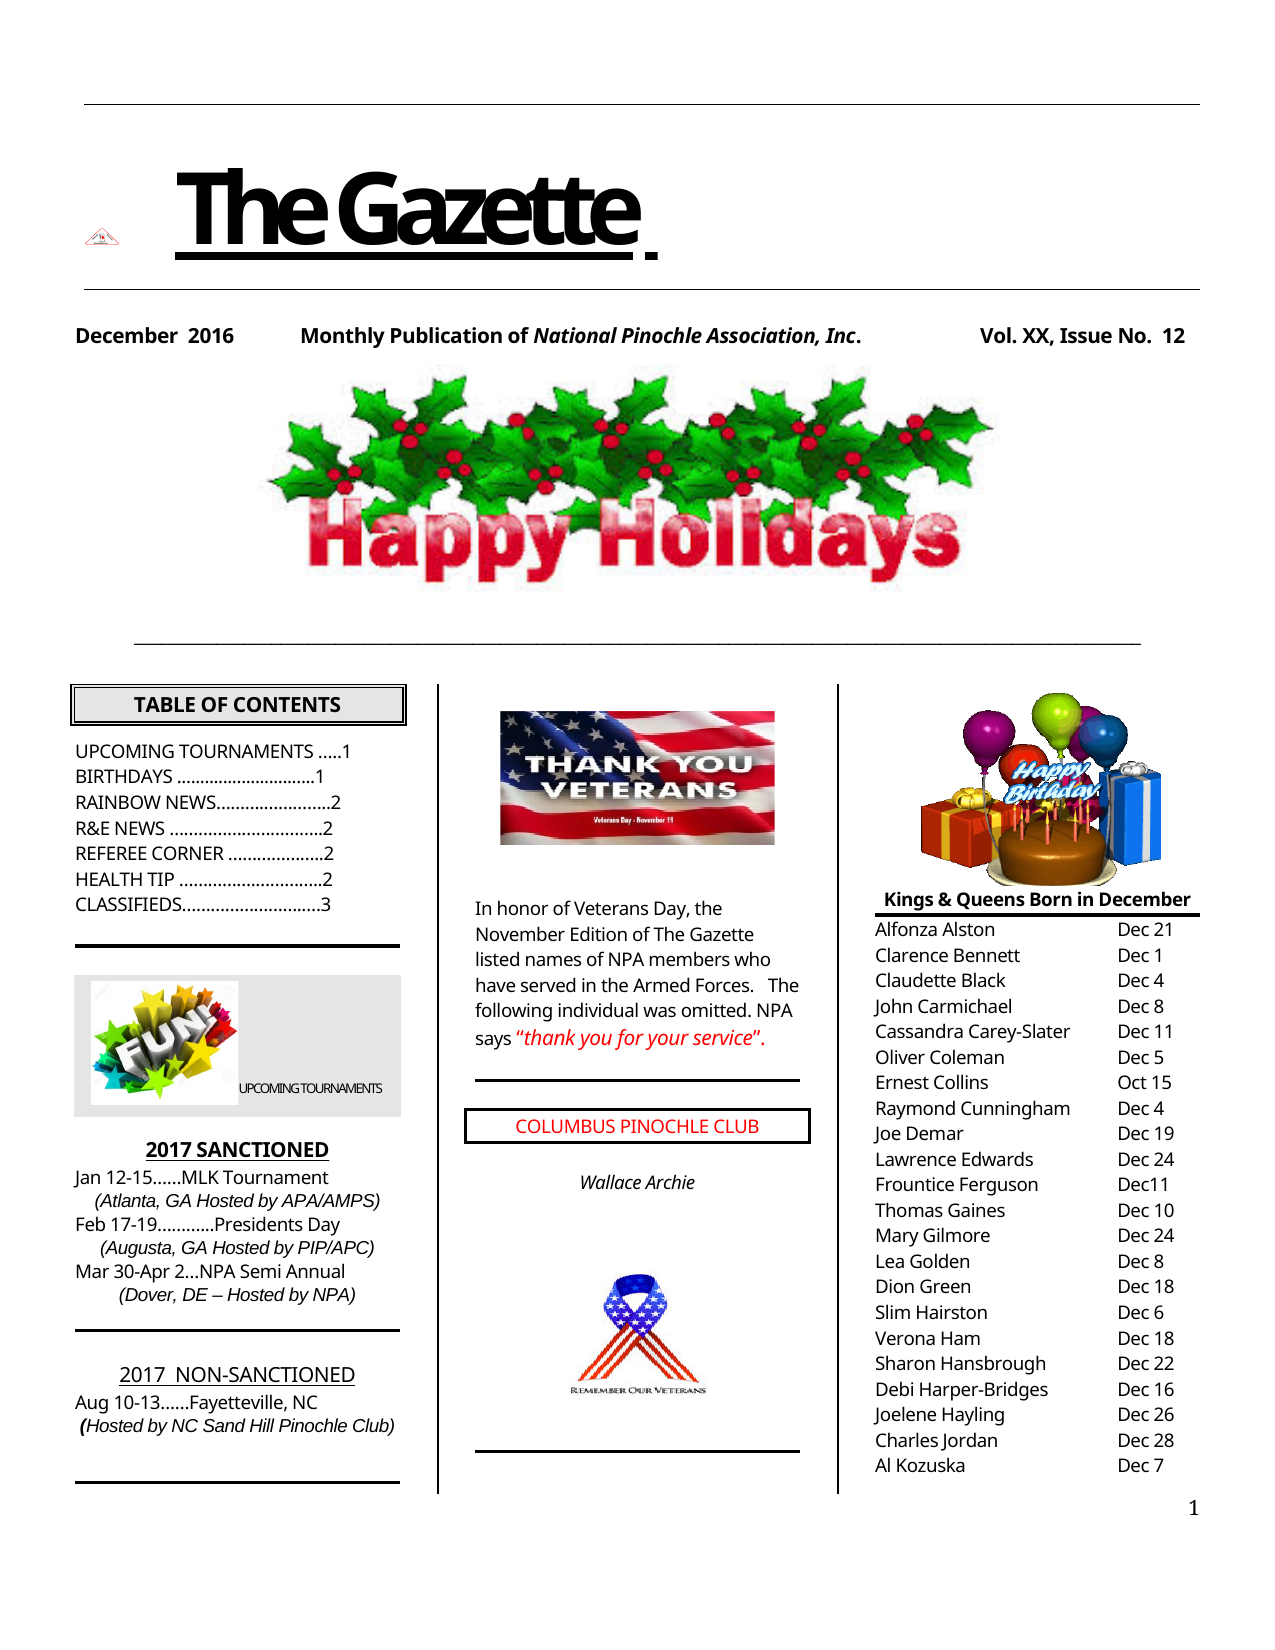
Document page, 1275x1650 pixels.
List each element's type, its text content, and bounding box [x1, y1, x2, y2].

table_cell Claudette Black [864, 968, 1106, 993]
text 2017 SANCTIONED [75, 1136, 400, 1164]
table_cell Dec11 [1106, 1172, 1211, 1197]
text UPCOMING TOURNAMENTS …..1 [75, 738, 400, 764]
subtitle December 2016 Monthly Publication of National Pinochle Association, Inc. Vol. XX, Issue No. 12 [75, 321, 1200, 350]
table_cell Joelene Hayling [864, 1401, 1106, 1427]
picture [85, 228, 119, 245]
text Feb 17-19………...Presidents Day [75, 1211, 400, 1237]
table_cell Dec 16 [1106, 1376, 1211, 1401]
text In honor of Veterans Day, the November Edition of The Gazette listed names of NPA members who have served in the Armed Forces. The following individual was omitted. NPA says “thank you for your service”. [475, 896, 800, 1052]
table_cell Dec 10 [1106, 1197, 1211, 1223]
table_cell Joe Demar [864, 1121, 1106, 1146]
table_header Alfonza Alston [864, 917, 1106, 942]
table_cell Mary Gilmore [864, 1223, 1106, 1248]
text (Augusta, GA Hosted by PIP/APC) [75, 1237, 400, 1258]
table_cell Dec 8 [1106, 993, 1211, 1019]
text REFEREE CORNER ………………..2 [75, 840, 400, 866]
table_cell John Carmichael [864, 993, 1106, 1019]
table_cell Frountice Ferguson [864, 1172, 1106, 1197]
table_cell Dec 4 [1106, 1095, 1211, 1121]
table_cell Lea Golden [864, 1248, 1106, 1274]
table_cell Dec 19 [1106, 1121, 1211, 1146]
table_cell Dion Green [864, 1274, 1106, 1299]
table_cell Oct 15 [1106, 1070, 1211, 1095]
table_cell Cassandra Carey-Slater [864, 1019, 1106, 1044]
text R&E NEWS …………………………..2 [75, 815, 400, 840]
table_cell Dec 5 [1106, 1044, 1211, 1070]
table_cell Dec 7 [1106, 1453, 1211, 1478]
text COLUMBUS PINOCHLE CLUB [467, 1111, 808, 1141]
table_cell Sharon Hansbrough [864, 1350, 1106, 1376]
text CLASSIFIEDS…………………….….3 [75, 891, 400, 917]
table_cell Dec 11 [1106, 1019, 1211, 1044]
text Wallace Archie [475, 1169, 800, 1195]
text HEALTH TIP …………….…………..2 [75, 866, 400, 891]
table_cell Debi Harper-Bridges [864, 1376, 1106, 1401]
picture [257, 349, 1018, 621]
text 2017 NON-SANCTIONED [75, 1361, 400, 1389]
table_cell Dec 18 [1106, 1274, 1211, 1299]
table_cell Raymond Cunningham [864, 1095, 1106, 1121]
table_cell Slim Hairston [864, 1299, 1106, 1325]
table_header Dec 21 [1106, 917, 1211, 942]
text Jan 12-15……MLK Tournament [75, 1164, 400, 1189]
table_cell Lawrence Edwards [864, 1146, 1106, 1172]
table_cell Verona Ham [864, 1325, 1106, 1350]
text (Hosted by NC Sand Hill Pinochle Club) [75, 1414, 400, 1436]
picture [500, 711, 775, 845]
table_cell Ernest Collins [864, 1070, 1106, 1095]
table_cell Oliver Coleman [864, 1044, 1106, 1070]
table_cell Al Kozuska [864, 1453, 1106, 1478]
table_cell Dec 4 [1106, 968, 1211, 993]
text BIRTHDAYS ..............................1 [75, 764, 400, 789]
table_cell Dec 24 [1106, 1223, 1211, 1248]
table_cell Dec 28 [1106, 1427, 1211, 1452]
picture [90, 981, 239, 1105]
text Kings & Queens Born in December [875, 886, 1200, 913]
table_cell Clarence Bennett [864, 942, 1106, 968]
text (Dover, DE – Hosted by NPA) [75, 1284, 400, 1305]
text (Atlanta, GA Hosted by APA/AMPS) [75, 1189, 400, 1211]
table_cell Dec 1 [1106, 942, 1211, 968]
table_cell Thomas Gaines [864, 1197, 1106, 1223]
table_cell Charles Jordan [864, 1427, 1106, 1452]
table_cell Dec 26 [1106, 1401, 1211, 1427]
table_cell Dec 6 [1106, 1299, 1211, 1325]
table_cell Dec 22 [1106, 1350, 1211, 1376]
text Aug 10-13……Fayetteville, NC [75, 1389, 400, 1414]
text Mar 30-Apr 2…NPA Semi Annual [75, 1258, 400, 1284]
table_cell Dec 8 [1106, 1248, 1211, 1274]
table_cell Dec 18 [1106, 1325, 1211, 1350]
picture [914, 683, 1161, 886]
list The Gazette [84, 105, 1200, 289]
text RAINBOW NEWS……….…………..2 [75, 789, 400, 815]
table_cell Dec 24 [1106, 1146, 1211, 1172]
picture [567, 1271, 708, 1397]
